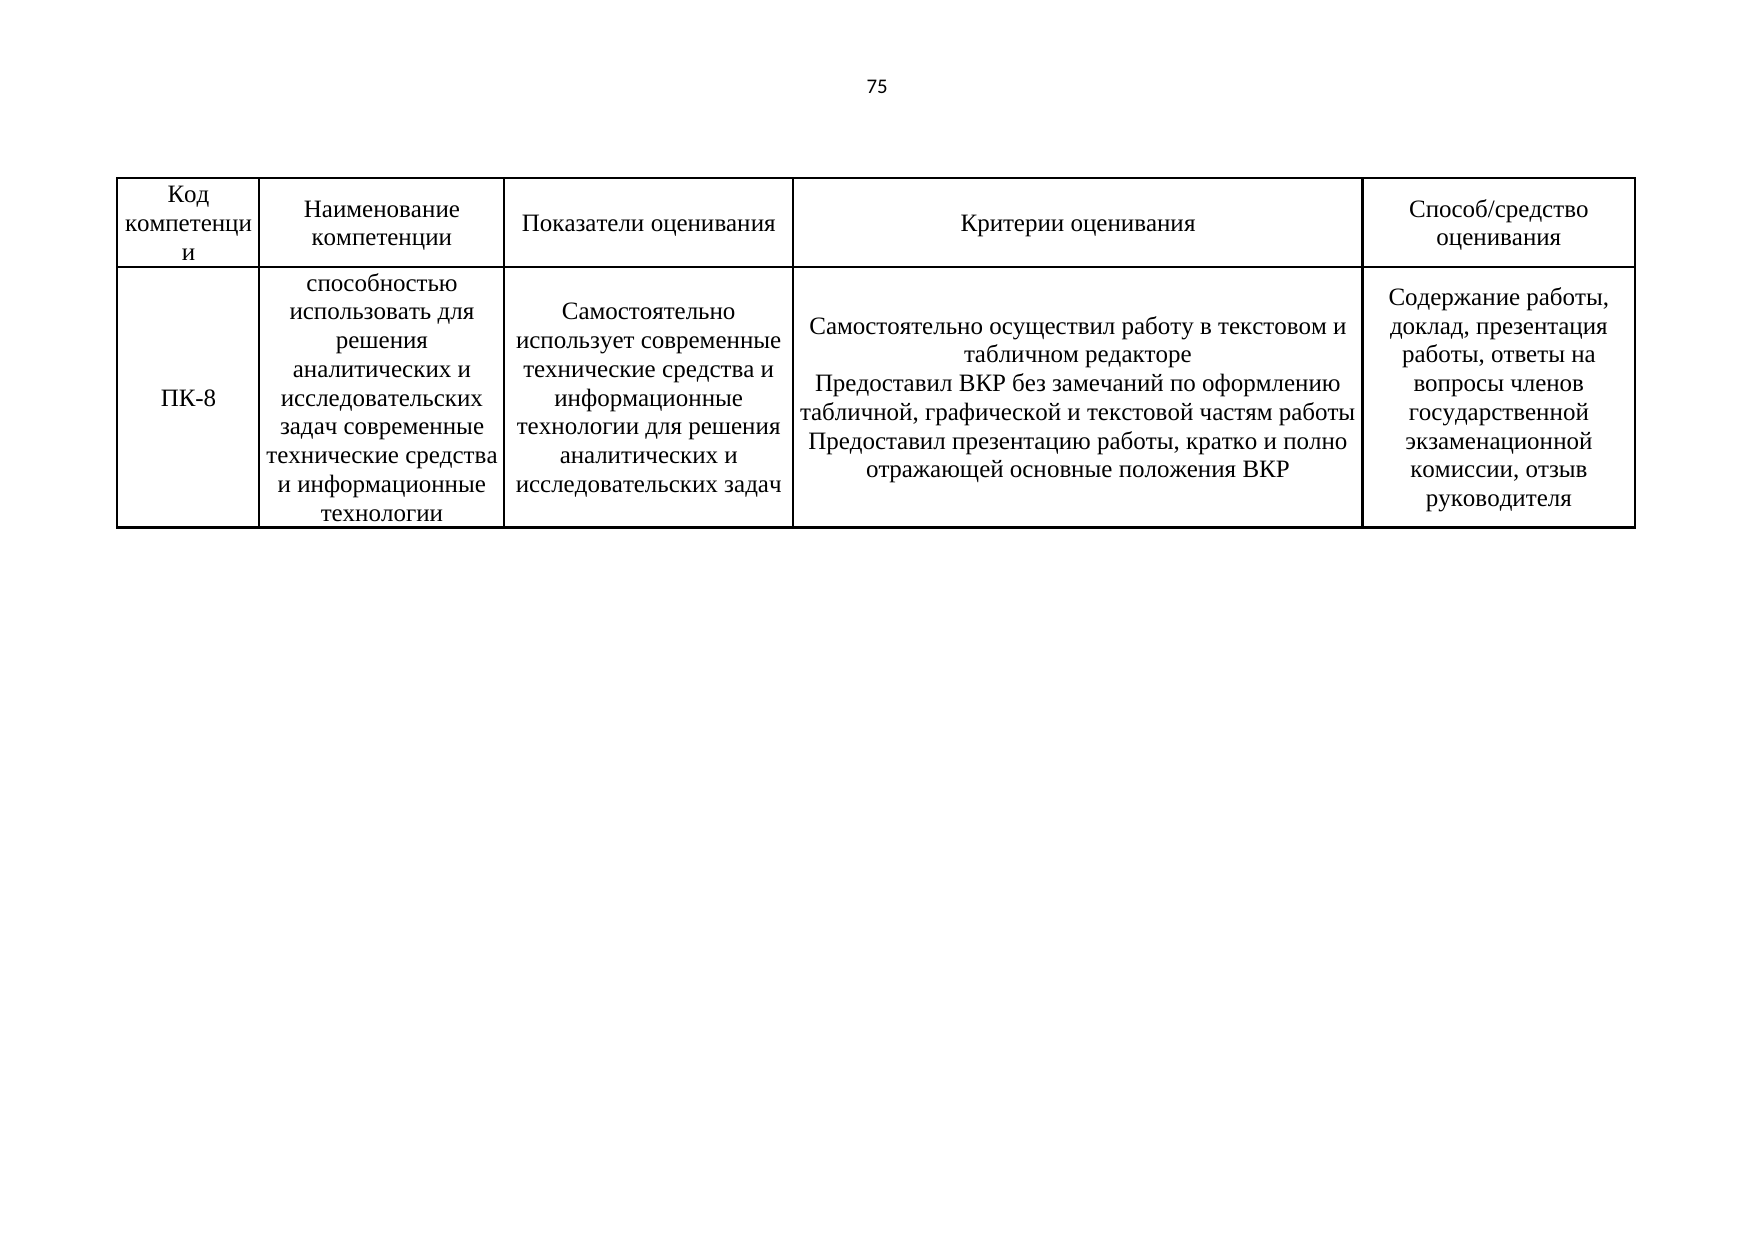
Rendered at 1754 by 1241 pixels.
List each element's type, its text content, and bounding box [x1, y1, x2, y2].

table_cell способностью использовать для решения аналитических и исследовательских задач современные технические средства и информационные технологии [260, 268, 503, 526]
table_header Код компетенции [118, 179, 258, 266]
table_header Наименование компетенции [260, 179, 503, 266]
table_cell Самостоятельно использует современные технические средства и информационные технологии для решения аналитических и исследовательских задач [505, 268, 792, 526]
table_header Критерии оценивания [794, 179, 1361, 266]
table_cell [1364, 268, 1634, 526]
table_header Показатели оценивания [505, 179, 792, 266]
table_cell ПК-8 [118, 268, 258, 526]
table_cell Самостоятельно осуществил работу в текстовом и табличном редакторе Предоставил ВКР без замечаний по оформлению табличной, графической и текстовой частям работы Предоставил презентацию работы, кратко и полно отражающей основные положения ВКР [794, 268, 1361, 526]
table_header Способ/средство оценивания [1364, 179, 1634, 266]
